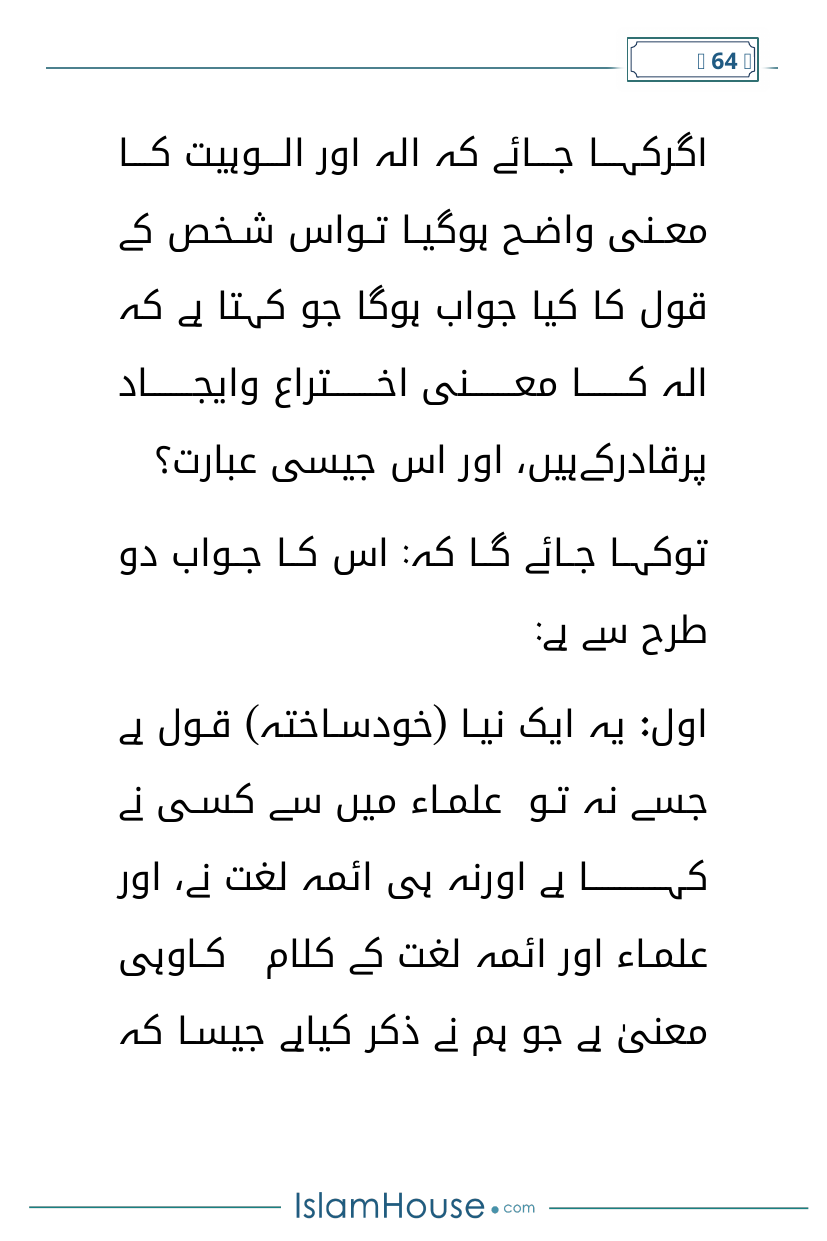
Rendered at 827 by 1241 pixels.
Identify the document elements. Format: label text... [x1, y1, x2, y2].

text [118, 689, 709, 1067]
picture [288, 1187, 809, 1225]
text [118, 118, 709, 496]
text توکہا جائے گا کہ: اس کا جواب دو طرح سے ہے: [118, 519, 709, 667]
picture [22, 1186, 281, 1224]
